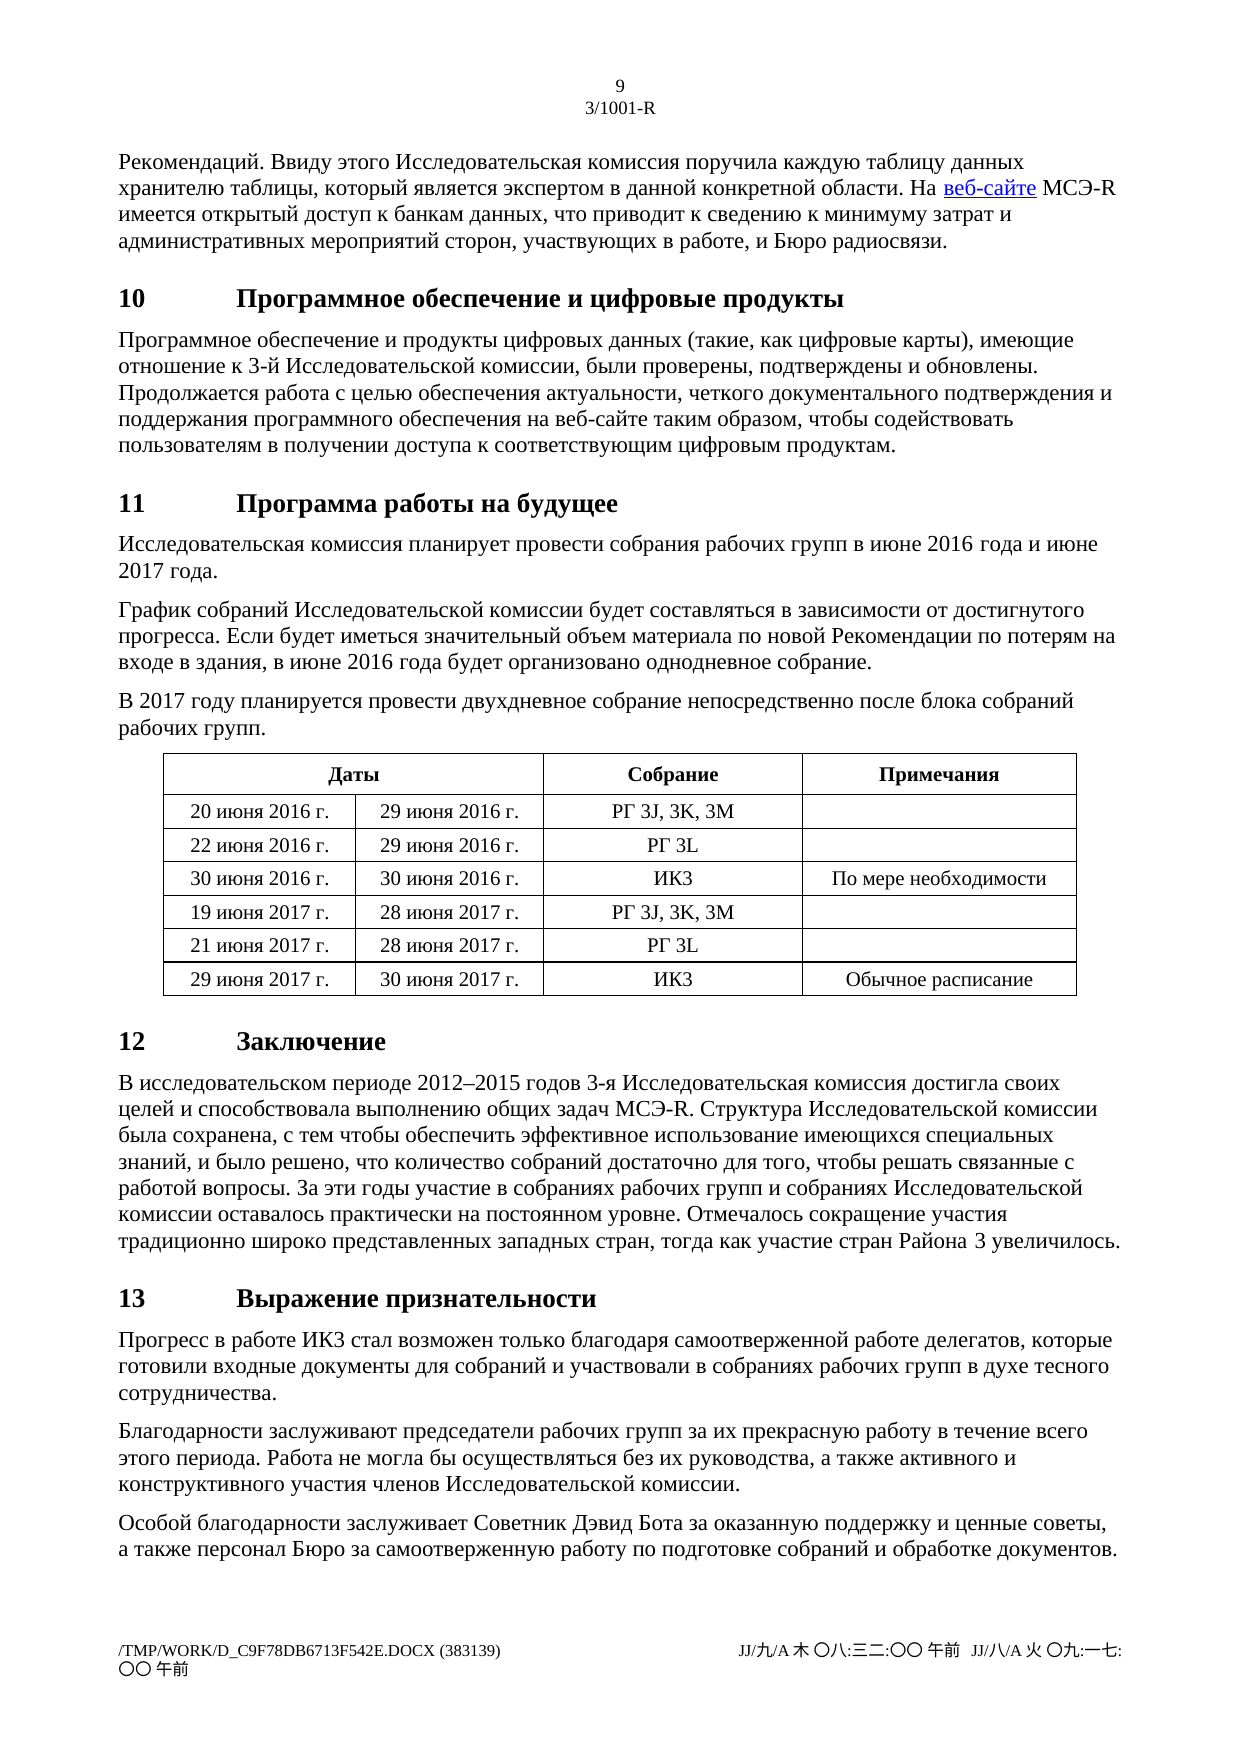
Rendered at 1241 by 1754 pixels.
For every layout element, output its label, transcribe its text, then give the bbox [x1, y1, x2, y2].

table_cell [803, 929, 1076, 961]
table_cell РГ 3J, 3K, 3M [544, 795, 802, 828]
table_cell ИК3 [544, 963, 802, 995]
table_cell [803, 896, 1076, 928]
table_cell 30 июня 2017 г. [356, 963, 543, 995]
table_cell [803, 829, 1076, 861]
table_cell ИК3 [544, 862, 802, 894]
table_cell РГ 3L [544, 929, 802, 961]
table_header Собрание [544, 754, 802, 794]
subtitle 11 Программа работы на будущее [118, 487, 1122, 518]
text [118, 148, 1122, 253]
table_cell 28 июня 2017 г. [356, 896, 543, 928]
text Особой благодарности заслуживает Советник Дэвид Бота за оказанную поддержку и ценные советы, а также персонал Бюро за самоотверженную работу по подготовке собраний и обработке документов. [118, 1509, 1122, 1562]
text Программное обеспечение и продукты цифровых данных (такие, как цифровые карты), имеющие отношение к 3-й Исследовательской комиссии, были проверены, подтверждены и обновлены. Продолжается работа с целью обеспечения актуальности, четкого документального подтверждения и поддержания программного обеспечения на веб-сайте таким образом, чтобы содействовать пользователям в получении доступа к соответствующим цифровым продуктам. [118, 326, 1122, 458]
text Исследовательская комиссия планирует провести собрания рабочих групп в июне 2016 года и июне 2017 года. [118, 531, 1122, 583]
table_header Даты [164, 754, 543, 794]
text Благодарности заслуживают председатели рабочих групп за их прекрасную работу в течение всего этого периода. Работа не могла бы осуществляться без их руководства, а также активного и конструктивного участия членов Исследовательской комиссии. [118, 1418, 1122, 1497]
subtitle 13 Выражение признательности [118, 1282, 1122, 1313]
table_cell По мере необходимости [803, 862, 1076, 894]
table_cell РГ 3L [544, 829, 802, 861]
table_cell 21 июня 2017 г. [164, 929, 355, 961]
table_cell 30 июня 2016 г. [164, 862, 355, 894]
table_cell 29 июня 2016 г. [356, 795, 543, 828]
table_cell 28 июня 2017 г. [356, 929, 543, 961]
subtitle 10 Программное обеспечение и цифровые продукты [118, 282, 1122, 313]
text График собраний Исследовательской комиссии будет составляться в зависимости от достигнутого прогресса. Если будет иметься значительный объем материала по новой Рекомендации по потерям на входе в здания, в июне 2016 года будет организовано однодневное собрание. [118, 596, 1122, 675]
table_header Примечания [803, 754, 1076, 794]
table_cell 22 июня 2016 г. [164, 829, 355, 861]
table_cell 30 июня 2016 г. [356, 862, 543, 894]
table_cell Обычное расписание [803, 963, 1076, 995]
text В исследовательском периоде 2012–2015 годов 3-я Исследовательская комиссия достигла своих целей и способствовала выполнению общих задач МСЭ-R. Структура Исследовательской комиссии была сохранена, с тем чтобы обеспечить эффективное использование имеющихся специальных знаний, и было решено, что количество собраний достаточно для того, чтобы решать связанные с работой вопросы. За эти годы участие в собраниях рабочих групп и собраниях Исследовательской комиссии оставалось практически на постоянном уровне. Отмечалось сокращение участия традиционно широко представленных западных стран, тогда как участие стран Района 3 увеличилось. [118, 1069, 1122, 1253]
table_cell [803, 795, 1076, 828]
table_cell РГ 3J, 3K, 3M [544, 896, 802, 928]
subtitle 12 Заключение [118, 1025, 1122, 1056]
table_cell 19 июня 2017 г. [164, 896, 355, 928]
text Прогресс в работе ИК3 стал возможен только благодаря самоотверженной работе делегатов, которые готовили входные документы для собраний и участвовали в собраниях рабочих групп в духе тесного сотрудничества. [118, 1326, 1122, 1405]
table_cell 29 июня 2017 г. [164, 963, 355, 995]
table_cell 29 июня 2016 г. [356, 829, 543, 861]
table_cell 20 июня 2016 г. [164, 795, 355, 828]
text В 2017 году планируется провести двухдневное собрание непосредственно после блока собраний рабочих групп. [118, 687, 1122, 740]
